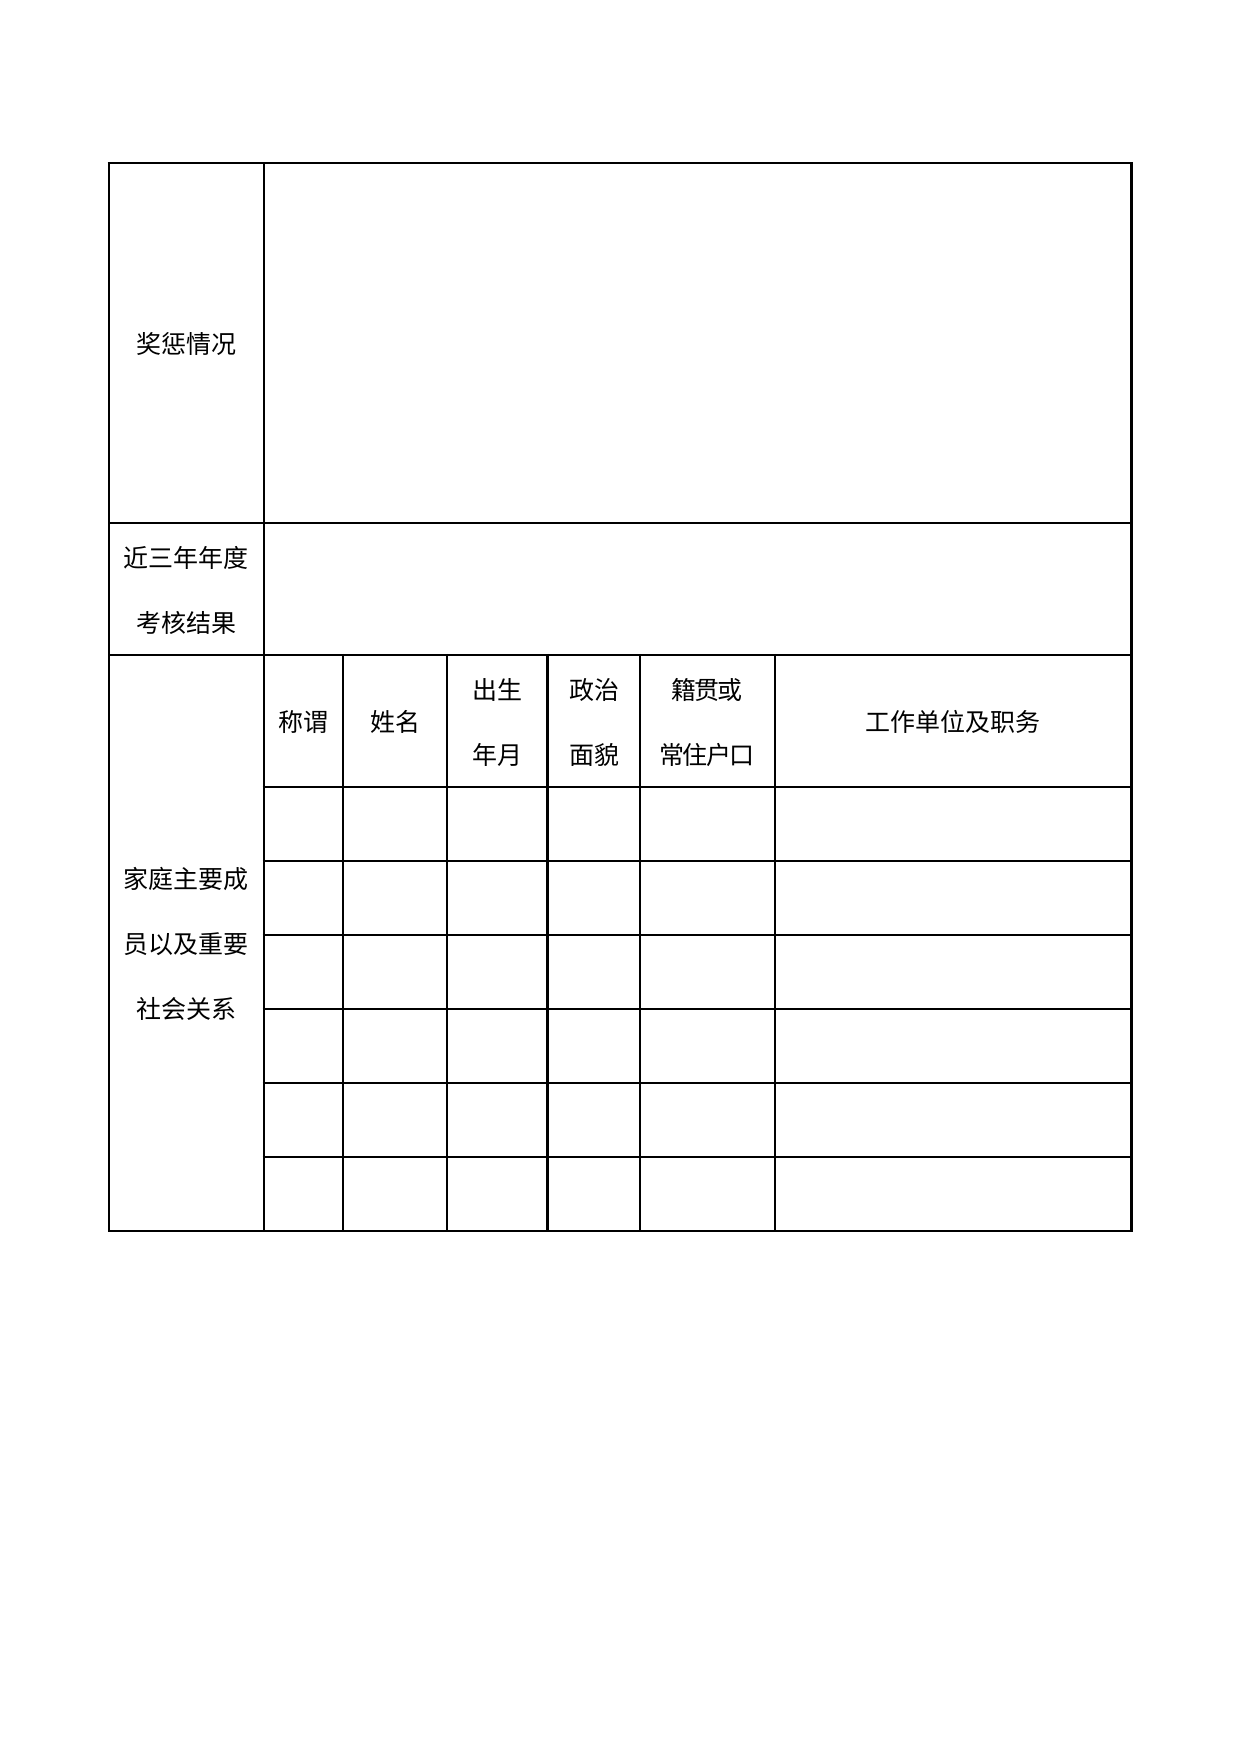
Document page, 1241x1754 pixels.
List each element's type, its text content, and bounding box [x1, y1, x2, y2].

table_cell 工作单位及职务 [776, 656, 1130, 786]
table_cell [265, 862, 342, 934]
table_cell 出生 年月 [448, 656, 546, 786]
table_cell [448, 1084, 546, 1156]
table_cell [549, 936, 639, 1008]
table_cell 籍贯或 常住户口 [641, 656, 774, 786]
table_cell [448, 936, 546, 1008]
table_cell [344, 936, 446, 1008]
table_cell 家庭主要成员以及重要社会关系 [110, 656, 263, 1229]
table_cell [641, 1084, 774, 1156]
table_cell 称谓 [265, 656, 342, 786]
table_cell [641, 788, 774, 860]
table_cell 近三年年度 考核结果 [110, 524, 263, 654]
table_cell [776, 936, 1130, 1008]
table_cell [448, 862, 546, 934]
table_cell [344, 862, 446, 934]
table_cell [549, 1158, 639, 1229]
table_cell [549, 788, 639, 860]
table_cell [776, 862, 1130, 934]
table_cell [448, 1158, 546, 1229]
table_cell [776, 1010, 1130, 1082]
table_cell [549, 1084, 639, 1156]
table_cell 政治 面貌 [549, 656, 639, 786]
table_header 奖惩情况 [110, 164, 263, 522]
table_cell [549, 1010, 639, 1082]
table_cell [641, 1158, 774, 1229]
table_cell [265, 524, 1130, 654]
table_cell [776, 1084, 1130, 1156]
table_cell [265, 788, 342, 860]
table_header [265, 164, 1130, 522]
table_cell 姓名 [344, 656, 446, 786]
table_cell [641, 1010, 774, 1082]
table_cell [344, 788, 446, 860]
table_cell [641, 936, 774, 1008]
table_cell [344, 1084, 446, 1156]
table_cell [265, 1158, 342, 1229]
table_cell [776, 788, 1130, 860]
table_cell [265, 1010, 342, 1082]
table_cell [265, 1084, 342, 1156]
table_cell [448, 1010, 546, 1082]
table_cell [549, 862, 639, 934]
table_cell [265, 936, 342, 1008]
table_cell [776, 1158, 1130, 1229]
table_cell [344, 1010, 446, 1082]
table_cell [344, 1158, 446, 1229]
table_cell [448, 788, 546, 860]
table_cell [641, 862, 774, 934]
